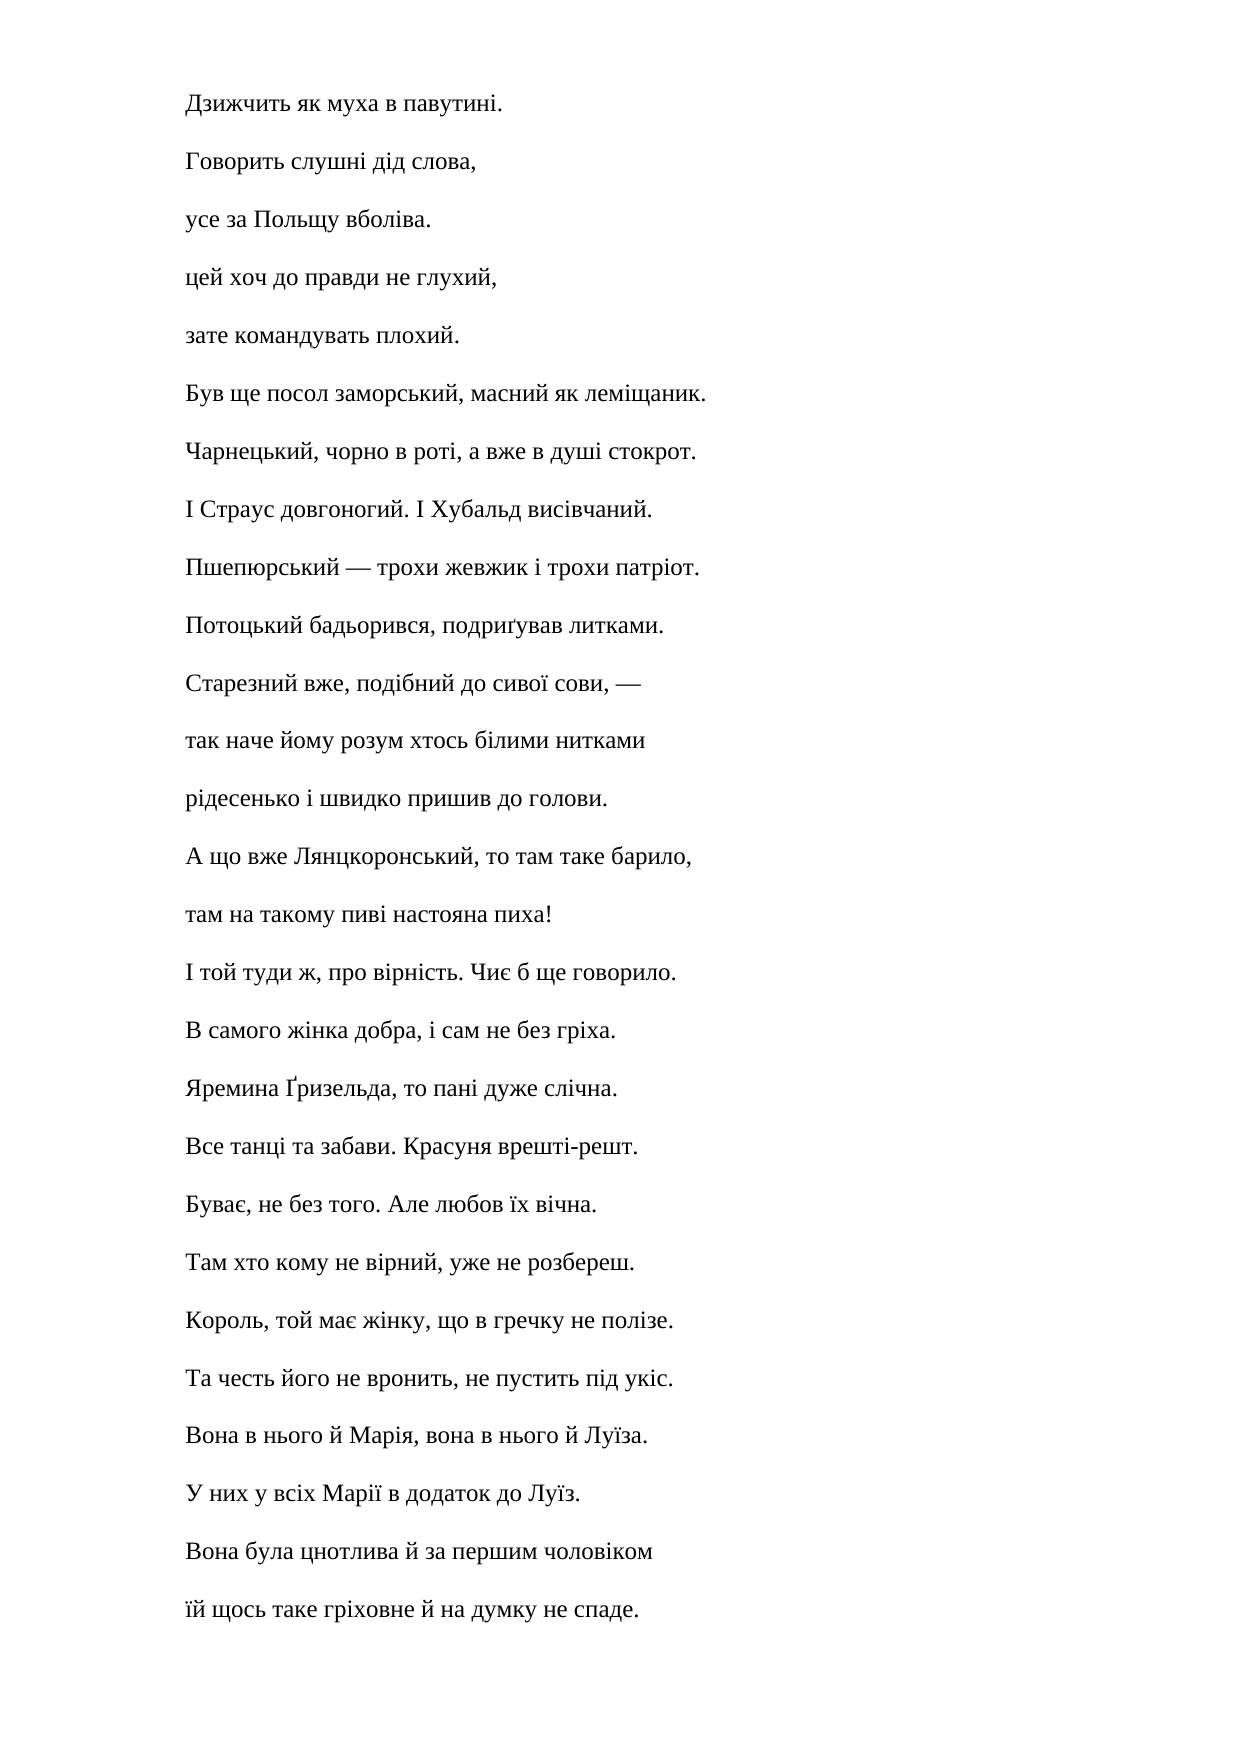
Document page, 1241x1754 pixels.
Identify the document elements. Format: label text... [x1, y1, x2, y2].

text Вона в нього й Марія, вона в нього й Луїза. [148, 1421, 1152, 1449]
text Яремина Ґризельда, то пані дуже слічна. [148, 1073, 1152, 1102]
text зате командувать плохий. [148, 320, 1152, 349]
text усе за Польщу вболіва. [148, 204, 1152, 233]
text І той туди ж, про вірність. Чиє б ще говорило. [148, 957, 1152, 986]
text Та честь його не вронить, не пустить під укіс. [148, 1363, 1152, 1391]
text там на такому пиві настояна пиха! [148, 899, 1152, 928]
text їй щось таке гріховне й на думку не спаде. [148, 1594, 1152, 1623]
text Буває, не без того. Але любов їх вічна. [148, 1189, 1152, 1218]
text Пшепюрський — трохи жевжик і трохи патріот. [148, 552, 1152, 581]
text цей хоч до правди не глухий, [148, 262, 1152, 291]
text Чарнецький, чорно в роті, а вже в душі стокрот. [148, 436, 1152, 465]
text В самого жінка добра, і сам не без гріха. [148, 1015, 1152, 1044]
text Там хто кому не вірний, уже не розбереш. [148, 1247, 1152, 1276]
text Говорить слушні дід слова, [148, 146, 1152, 175]
text Дзижчить як муха в павутині. [148, 88, 1152, 117]
text Все танці та забави. Красуня врешті-решт. [148, 1131, 1152, 1160]
text рідесенько і швидко пришив до голови. [148, 783, 1152, 812]
text У них у всіх Марії в додаток до Луїз. [148, 1478, 1152, 1507]
text Старезний вже, подібний до сивої сови, — [148, 668, 1152, 696]
text Король, той має жінку, що в гречку не полізе. [148, 1305, 1152, 1333]
text І Страус довгоногий. І Хубальд висівчаний. [148, 494, 1152, 523]
text Потоцький бадьорився, подриґував литками. [148, 610, 1152, 638]
text Вона була цнотлива й за першим чоловіком [148, 1536, 1152, 1565]
text А що вже Лянцкоронський, то там таке барило, [148, 841, 1152, 870]
text так наче йому розум хтось білими нитками [148, 726, 1152, 754]
text Був ще посол заморський, масний як леміщаник. [148, 378, 1152, 407]
